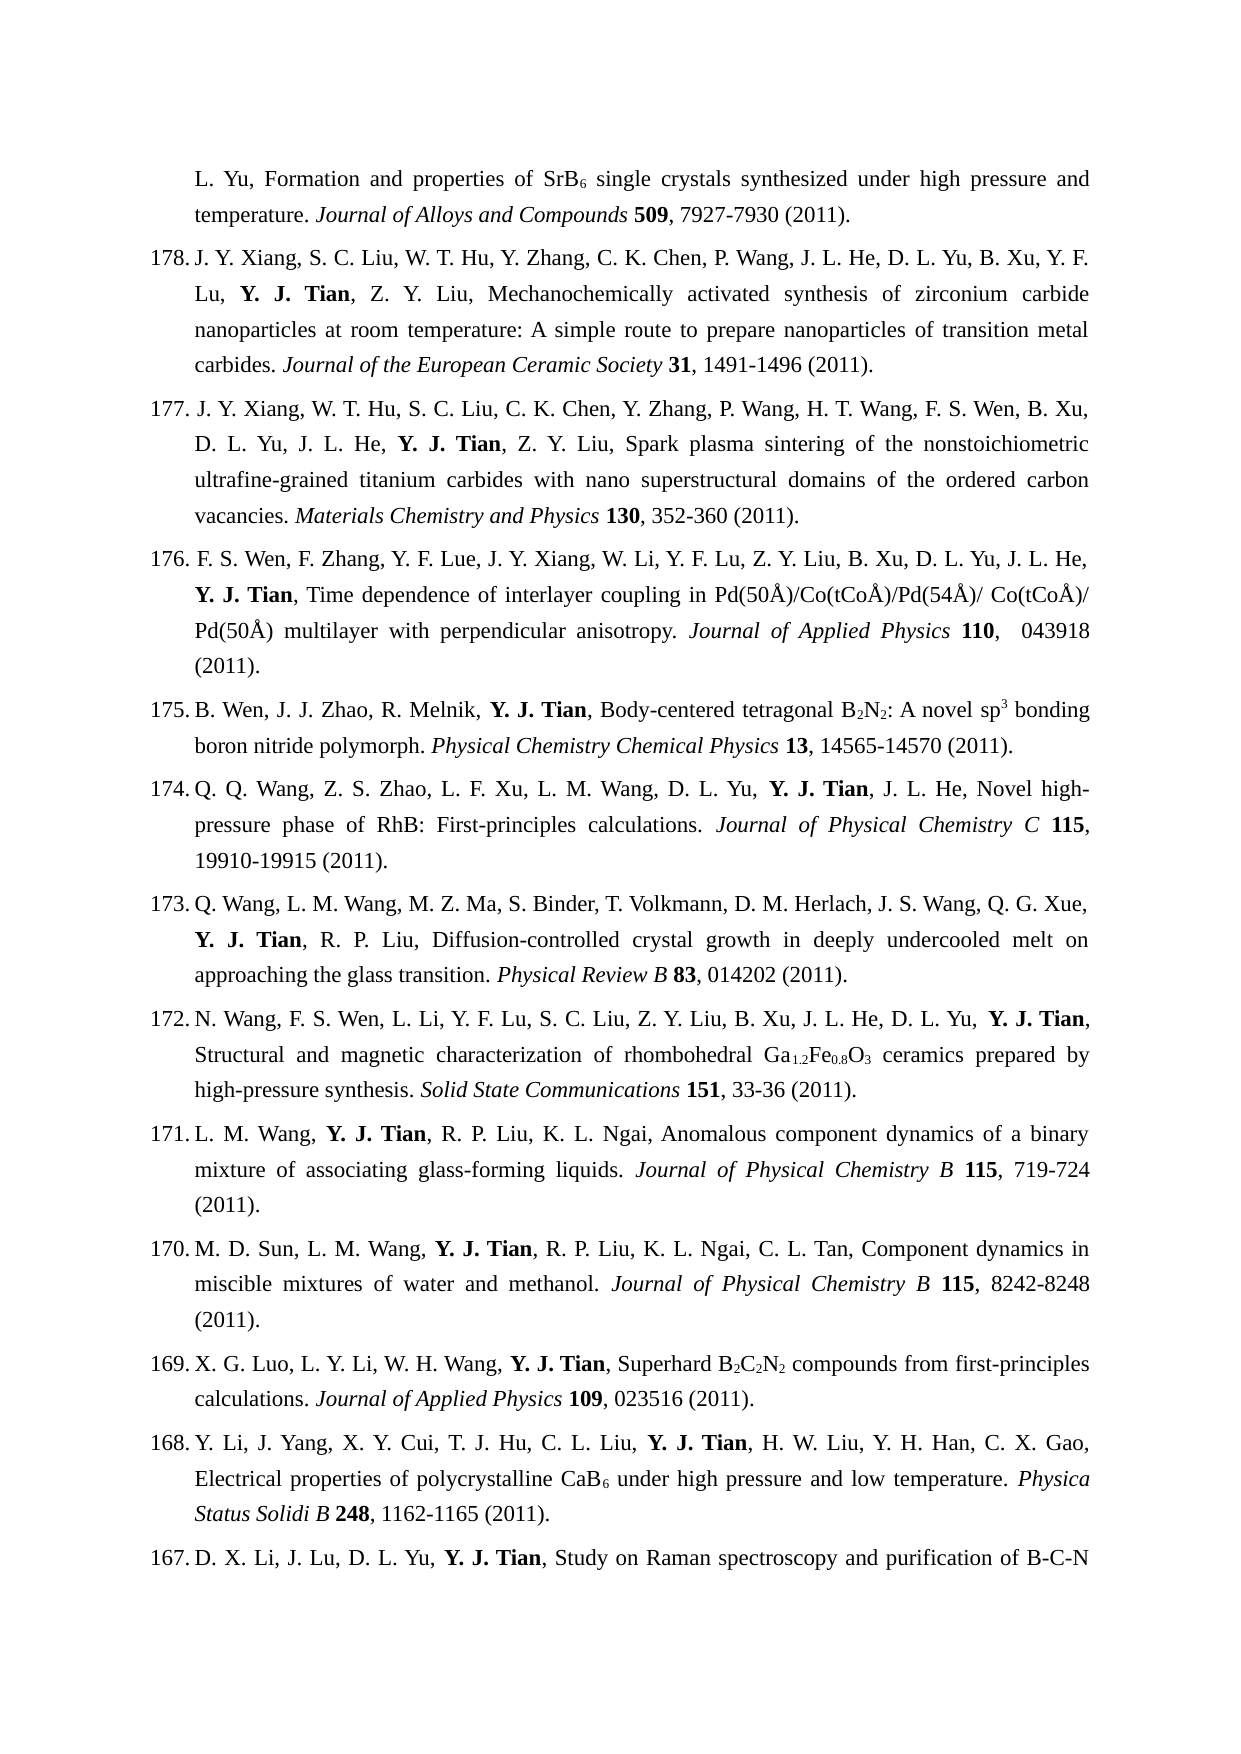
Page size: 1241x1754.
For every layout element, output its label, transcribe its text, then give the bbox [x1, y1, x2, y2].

text 175. B. Wen, J. J. Zhao, R. Melnik, Y. J. Tian, Body-centered tetragonal B2N2: A novel sp3 bonding boron nitride polymorph. Physical Chemistry Chemical Physics 13, 14565-14570 (2011). [150, 693, 1090, 761]
text 168. Y. Li, J. Yang, X. Y. Cui, T. J. Hu, C. L. Liu, Y. J. Tian, H. W. Liu, Y. H. Han, C. X. Gao, Electrical properties of polycrystalline CaB6 under high pressure and low temperature. Physica Status Solidi B 248, 1162-1165 (2011). [150, 1426, 1090, 1530]
text 177. J. Y. Xiang, W. T. Hu, S. C. Liu, C. K. Chen, Y. Zhang, P. Wang, H. T. Wang, F. S. Wen, B. Xu, D. L. Yu, J. L. He, Y. J. Tian, Z. Y. Liu, Spark plasma sintering of the nonstoichiometric ultrafine-grained titanium carbides with nano superstructural domains of the ordered carbon vacancies. Materials Chemistry and Physics 130, 352-360 (2011). [150, 392, 1090, 531]
text 169. X. G. Luo, L. Y. Li, W. H. Wang, Y. J. Tian, Superhard B2C2N2 compounds from first-principles calculations. Journal of Applied Physics 109, 023516 (2011). [150, 1347, 1090, 1415]
text 170. M. D. Sun, L. M. Wang, Y. J. Tian, R. P. Liu, K. L. Ngai, C. L. Tan, Component dynamics in miscible mixtures of water and methanol. Journal of Physical Chemistry B 115, 8242-8248 (2011). [150, 1232, 1090, 1336]
text 173. Q. Wang, L. M. Wang, M. Z. Ma, S. Binder, T. Volkmann, D. M. Herlach, J. S. Wang, Q. G. Xue, Y. J. Tian, R. P. Liu, Diffusion-controlled crystal growth in deeply undercooled melt on approaching the glass transition. Physical Review B 83, 014202 (2011). [150, 887, 1090, 991]
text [150, 162, 1090, 230]
text 172. N. Wang, F. S. Wen, L. Li, Y. F. Lu, S. C. Liu, Z. Y. Liu, B. Xu, J. L. He, D. L. Yu, Y. J. Tian, Structural and magnetic characterization of rhombohedral Ga1.2Fe0.8O3 ceramics prepared by high-pressure synthesis. Solid State Communications 151, 33-36 (2011). [150, 1002, 1090, 1106]
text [150, 1541, 1090, 1573]
text 178. J. Y. Xiang, S. C. Liu, W. T. Hu, Y. Zhang, C. K. Chen, P. Wang, J. L. He, D. L. Yu, B. Xu, Y. F. Lu, Y. J. Tian, Z. Y. Liu, Mechanochemically activated synthesis of zirconium carbide nanoparticles at room temperature: A simple route to prepare nanoparticles of transition metal carbides. Journal of the European Ceramic Society 31, 1491-1496 (2011). [150, 241, 1090, 381]
text 174. Q. Q. Wang, Z. S. Zhao, L. F. Xu, L. M. Wang, D. L. Yu, Y. J. Tian, J. L. He, Novel high-pressure phase of RhB: First-principles calculations. Journal of Physical Chemistry C 115, 19910-19915 (2011). [150, 772, 1090, 876]
text 171. L. M. Wang, Y. J. Tian, R. P. Liu, K. L. Ngai, Anomalous component dynamics of a binary mixture of associating glass-forming liquids. Journal of Physical Chemistry B 115, 719-724 (2011). [150, 1117, 1090, 1221]
text 176. F. S. Wen, F. Zhang, Y. F. Lue, J. Y. Xiang, W. Li, Y. F. Lu, Z. Y. Liu, B. Xu, D. L. Yu, J. L. He, Y. J. Tian, Time dependence of interlayer coupling in Pd(50Å)/Co(tCoÅ)/Pd(54Å)/ Co(tCoÅ)/ Pd(50Å) multilayer with perpendicular anisotropy. Journal of Applied Physics 110, 043918 (2011). [150, 542, 1090, 682]
